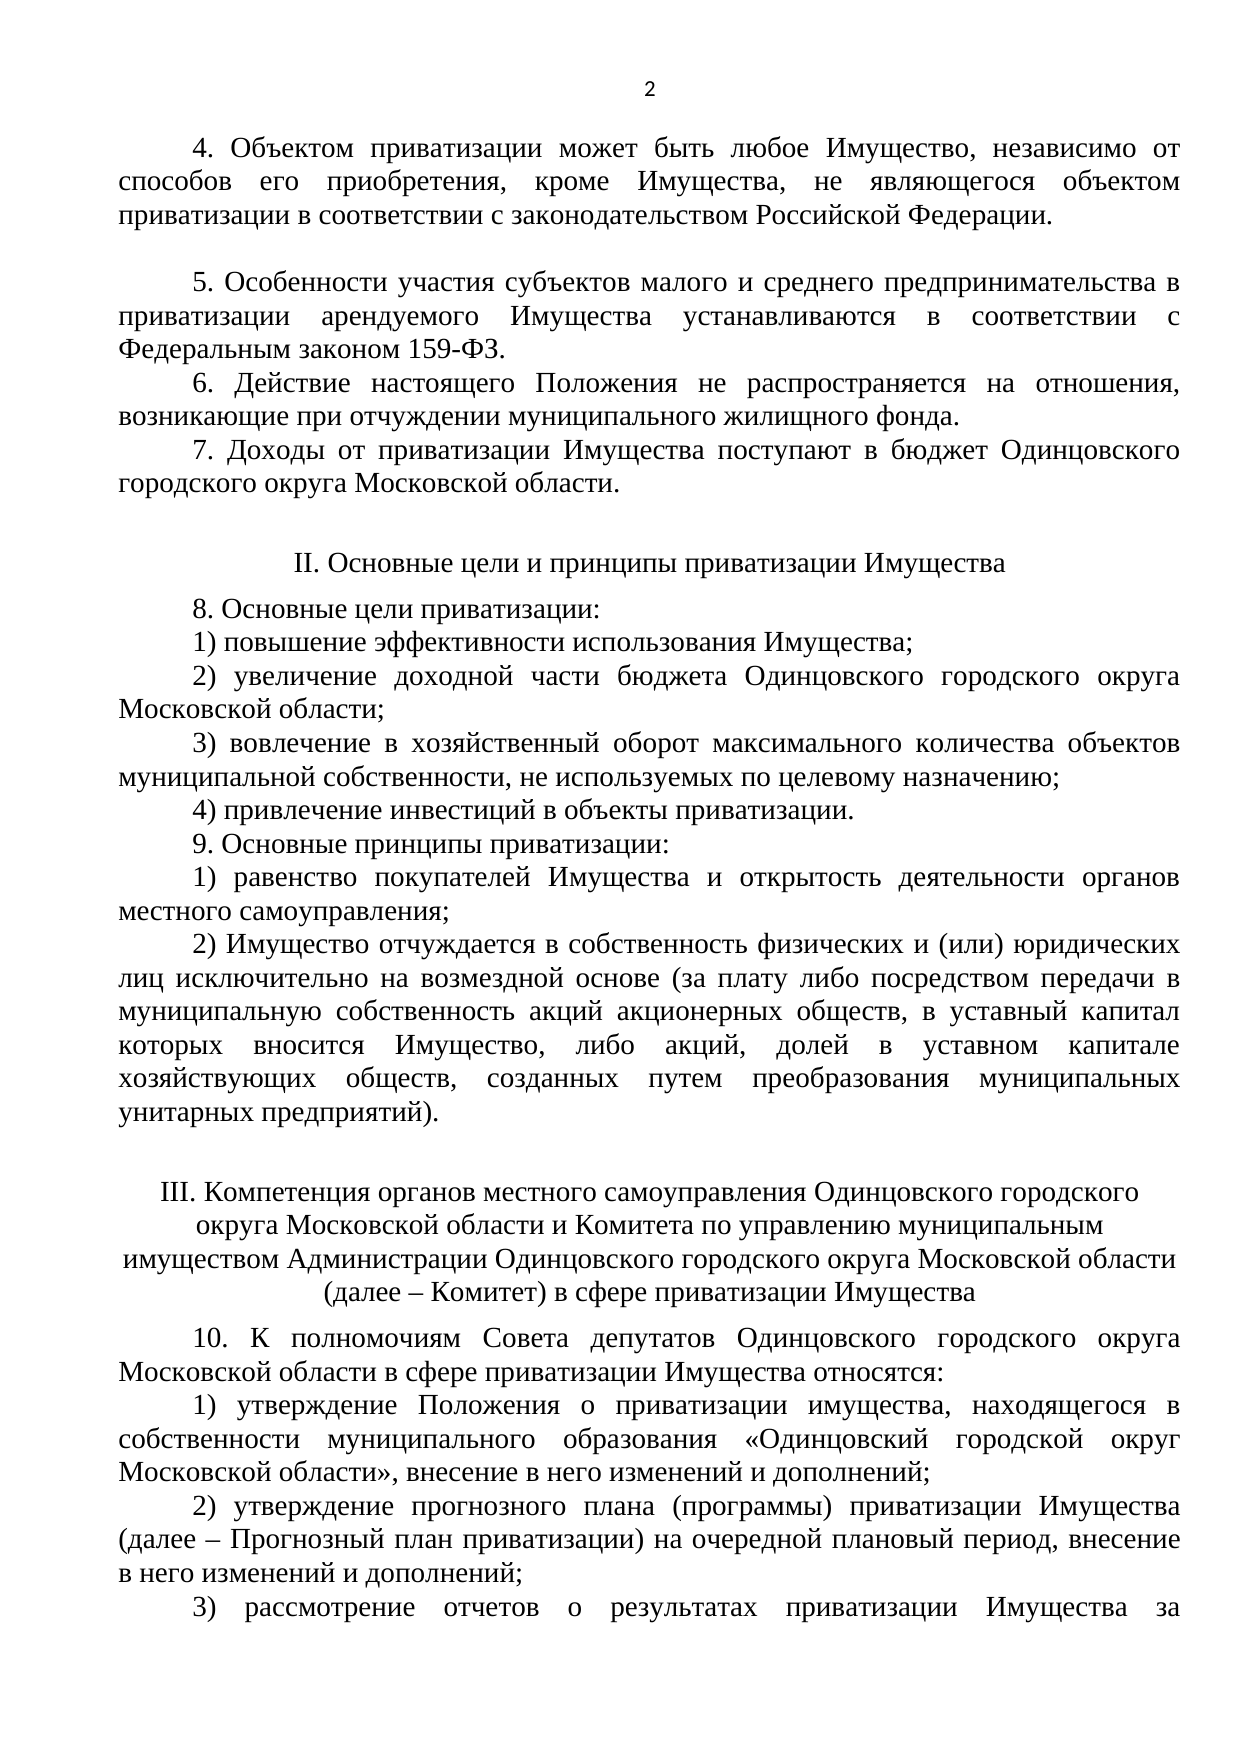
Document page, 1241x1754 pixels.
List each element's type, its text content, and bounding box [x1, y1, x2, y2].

text 2) увеличение доходной части бюджета Одинцовского городского округа Московской области; [118, 658, 1181, 725]
text 1) утверждение Положения о приватизации имущества, находящегося в собственности муниципального образования «Одинцовский городской округ Московской области», внесение в него изменений и дополнений; [118, 1387, 1181, 1488]
text 4) привлечение инвестиций в объекты приватизации. [118, 792, 1181, 826]
text 10. К полномочиям Совета депутатов Одинцовского городского округа Московской области в сфере приватизации Имущества относятся: [118, 1320, 1181, 1387]
text 3) вовлечение в хозяйственный оборот максимального количества объектов муниципальной собственности, не используемых по целевому назначению; [118, 725, 1181, 792]
text 6. Действие настоящего Положения не распространяется на отношения, возникающие при отчуждении муниципального жилищного фонда. [118, 365, 1181, 432]
text 7. Доходы от приватизации Имущества поступают в бюджет Одинцовского городского округа Московской области. [118, 432, 1181, 499]
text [118, 1589, 1181, 1622]
text 8. Основные цели приватизации: [118, 591, 1181, 624]
text 5. Особенности участия субъектов малого и среднего предпринимательства в приватизации арендуемого Имущества устанавливаются в соответствии с Федеральным законом 159-ФЗ. [118, 264, 1181, 365]
text 4. Объектом приватизации может быть любое Имущество, независимо от способов его приобретения, кроме Имущества, не являющегося объектом приватизации в соответствии с законодательством Российской Федерации. [118, 130, 1181, 231]
title II. Основные цели и принципы приватизации Имущества [118, 545, 1181, 578]
title III. Компетенция органов местного самоуправления Одинцовского городского округа Московской области и Комитета по управлению муниципальным имуществом Администрации Одинцовского городского округа Московской области (далее – Комитет) в сфере приватизации Имущества [118, 1174, 1181, 1308]
text 1) равенство покупателей Имущества и открытость деятельности органов местного самоуправления; [118, 859, 1181, 926]
text 9. Основные принципы приватизации: [118, 826, 1181, 859]
text 2) Имущество отчуждается в собственность физических и (или) юридических лиц исключительно на возмездной основе (за плату либо посредством передачи в муниципальную собственность акций акционерных обществ, в уставный капитал которых вносится Имущество, либо акций, долей в уставном капитале хозяйствующих обществ, созданных путем преобразования муниципальных унитарных предприятий). [118, 926, 1181, 1128]
text 2) утверждение прогнозного плана (программы) приватизации Имущества (далее – Прогнозный план приватизации) на очередной плановый период, внесение в него изменений и дополнений; [118, 1488, 1181, 1589]
text 1) повышение эффективности использования Имущества; [118, 624, 1181, 658]
